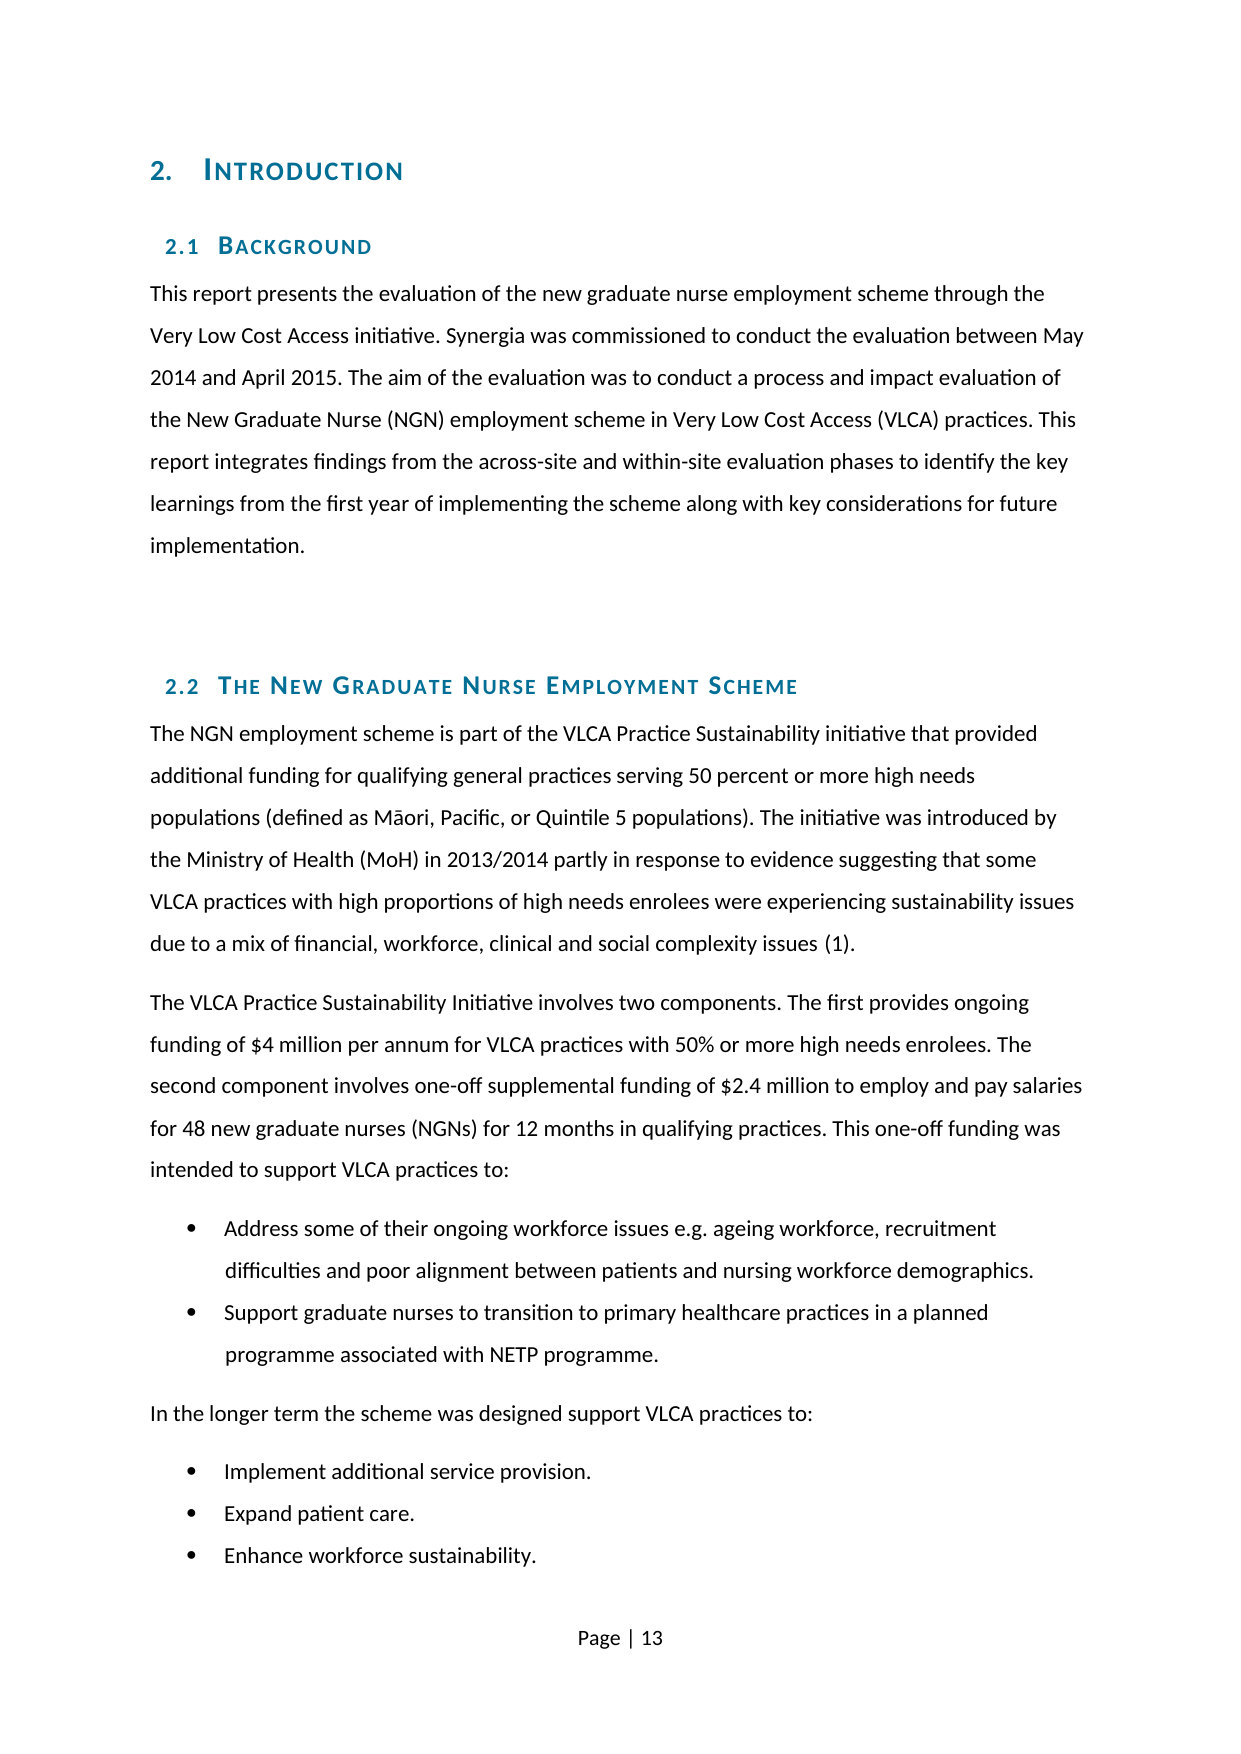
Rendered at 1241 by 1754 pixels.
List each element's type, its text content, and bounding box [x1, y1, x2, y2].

text The NGN employment scheme is part of the VLCA Practice Sustainability initiative that provided additional funding for qualifying general practices serving 50 percent or more high needs populations (defined as Māori, Pacific, or Quintile 5 populations). The initiative was introduced by the Ministry of Health (MoH) in 2013/2014 partly in response to evidence suggesting that some VLCA practices with high proportions of high needs enrolees were experiencing sustainability issues due to a mix of financial, workforce, clinical and social complexity issues (1). [150, 719, 1090, 957]
text The VLCA Practice Sustainability Initiative involves two components. The first provides ongoing funding of $4 million per annum for VLCA practices with 50% or more high needs enrolees. The second component involves one-off supplemental funding of $2.4 million to employ and pay salaries for 48 new graduate nurses (NGNs) for 12 months in qualifying practices. This one-off funding was intended to support VLCA practices to: [150, 988, 1090, 1184]
subtitle Background [165, 229, 1090, 260]
list Enhance workforce sustainability. [187, 1541, 1090, 1569]
list Address some of their ongoing workforce issues e.g. ageing workforce, recruitment difficulties and poor alignment between patients and nursing workforce demographics. [187, 1214, 1090, 1284]
list Implement additional service provision. [187, 1457, 1090, 1486]
text This report presents the evaluation of the new graduate nurse employment scheme through the Very Low Cost Access initiative. Synergia was commissioned to conduct the evaluation between May 2014 and April 2015. The aim of the evaluation was to conduct a process and impact evaluation of the New Graduate Nurse (NGN) employment scheme in Very Low Cost Access (VLCA) practices. This report integrates findings from the across-site and within-site evaluation phases to identify the key learnings from the first year of implementing the scheme along with key considerations for future implementation. [150, 279, 1090, 559]
text In the longer term the scheme was designed support VLCA practices to: [150, 1399, 1090, 1427]
subtitle Introduction [150, 150, 1090, 187]
list Expand patient care. [187, 1499, 1090, 1527]
list Support graduate nurses to transition to primary healthcare practices in a planned programme associated with NETP programme. [187, 1298, 1090, 1368]
subtitle The New Graduate Nurse Employment Scheme [165, 669, 1090, 700]
